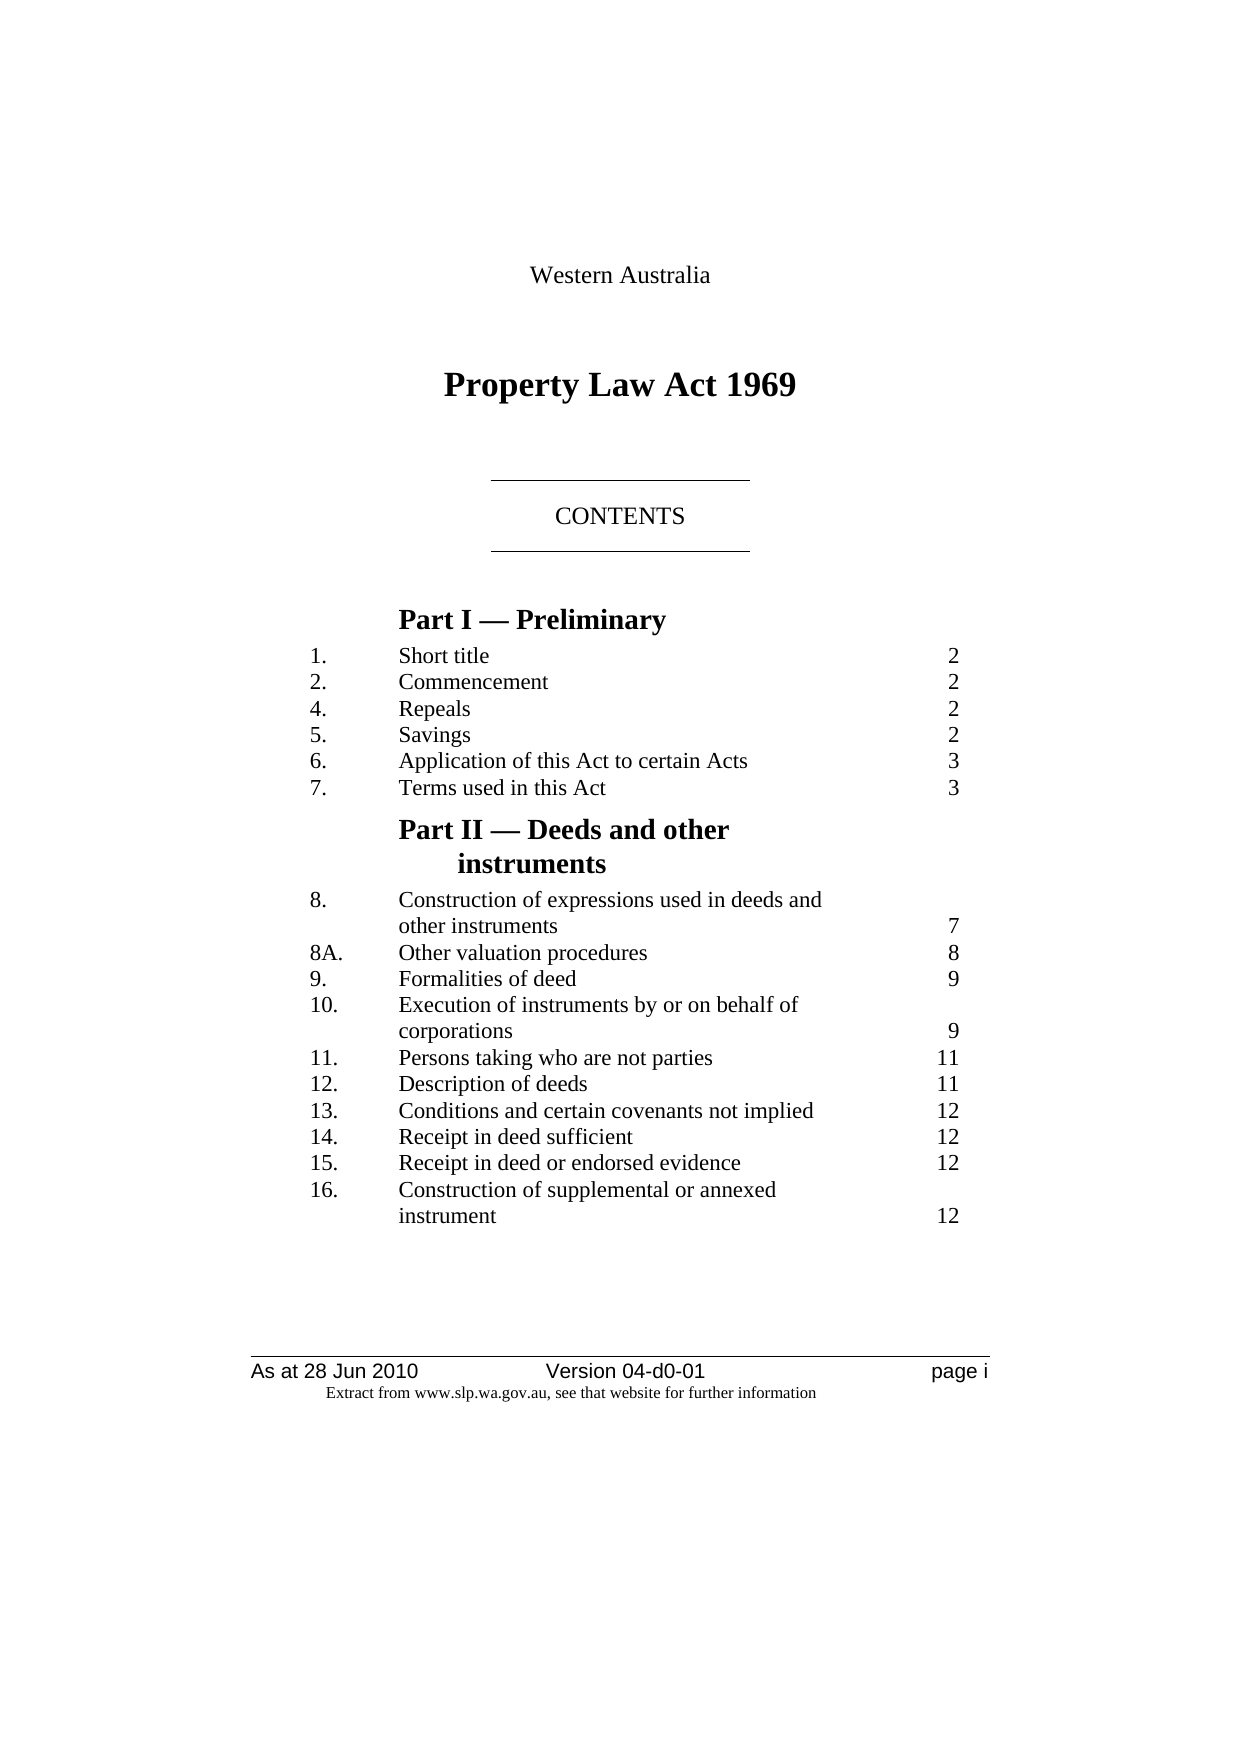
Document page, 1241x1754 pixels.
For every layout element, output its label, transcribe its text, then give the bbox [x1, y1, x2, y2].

text Western Australia [251, 260, 990, 289]
text 15. Receipt in deed or endorsed evidence 12 [309, 1149, 872, 1176]
text 13. Conditions and certain covenants not implied 12 [309, 1097, 872, 1123]
text 2. Commencement 2 [309, 668, 872, 694]
text Property Law Act 1969 [251, 364, 990, 404]
text 8. Construction of expressions used in deeds and other instruments 7 [309, 886, 872, 938]
text 7. Terms used in this Act 3 [309, 774, 872, 800]
text Part II — Deeds and other instruments [398, 812, 872, 879]
text 16. Construction of supplemental or annexed instrument 12 [309, 1176, 872, 1228]
text 6. Application of this Act to certain Acts 3 [309, 747, 872, 774]
text 11. Persons taking who are not parties 11 [309, 1044, 872, 1070]
text 8A. Other valuation procedures 8 [309, 938, 872, 965]
text 14. Receipt in deed sufficient 12 [309, 1123, 872, 1149]
text CONTENTS [491, 481, 750, 551]
text 10. Execution of instruments by or on behalf of corporations 9 [309, 991, 872, 1044]
text 5. Savings 2 [309, 721, 872, 747]
text -Part I — Preliminary [398, 602, 872, 636]
text 1. Short title 2 [309, 642, 872, 668]
text 4. Repeals 2 [309, 694, 872, 721]
text 12. Description of deeds 11 [309, 1070, 872, 1097]
text 9. Formalities of deed 9 [309, 965, 872, 991]
